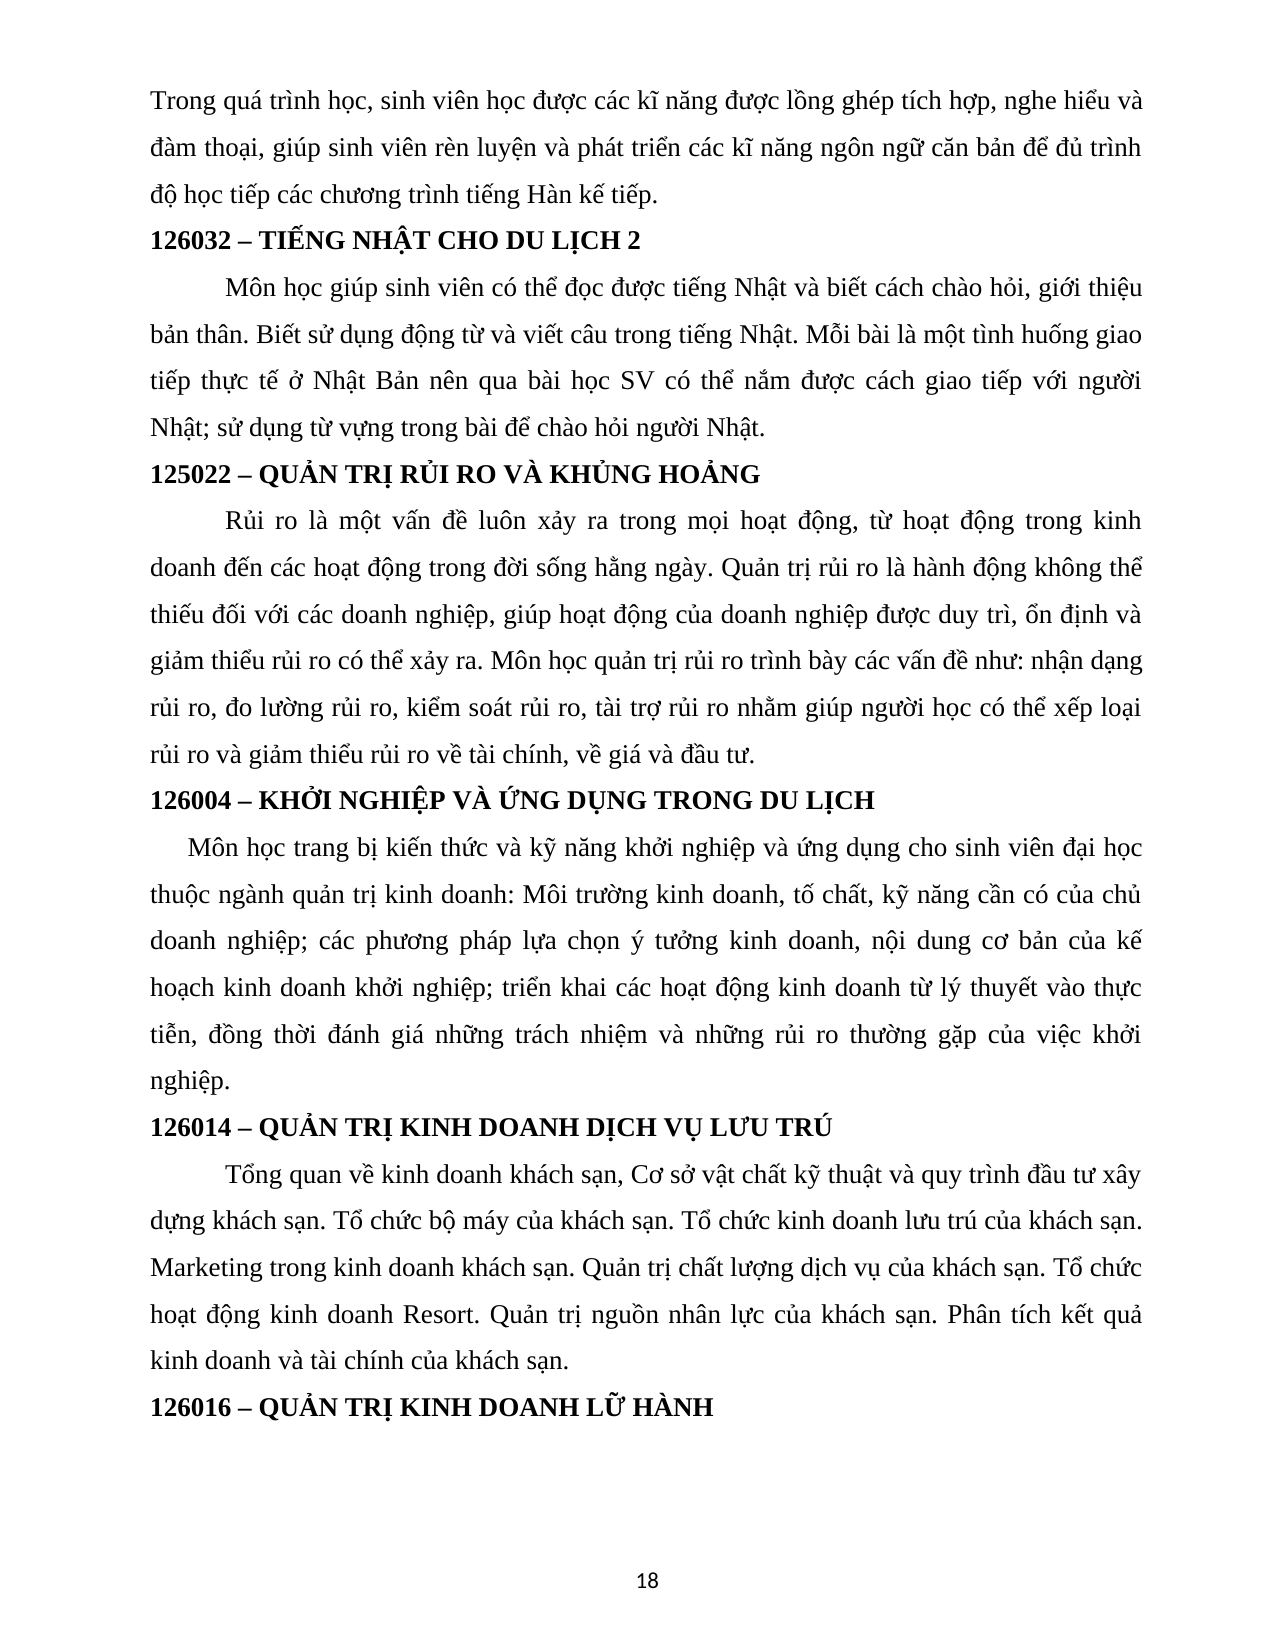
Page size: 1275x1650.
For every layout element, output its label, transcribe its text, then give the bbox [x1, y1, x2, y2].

text Rủi ro là một vấn đề luôn xảy ra trong mọi hoạt động, từ hoạt động trong kinh doanh đến các hoạt động trong đời sống hằng ngày. Quản trị rủi ro là hành động không thể thiếu đối với các doanh nghiệp, giúp hoạt động của doanh nghiệp được duy trì, ổn định và giảm thiểu rủi ro có thể xảy ra. Môn học quản trị rủi ro trình bày các vấn đề như: nhận dạng rủi ro, đo lường rủi ro, kiểm soát rủi ro, tài trợ rủi ro nhằm giúp người học có thể xếp loại rủi ro và giảm thiểu rủi ro về tài chính, về giá và đầu tư. [150, 504, 1144, 769]
text Môn học trang bị kiến thức và kỹ năng khởi nghiệp và ứng dụng cho sinh viên đại học thuộc ngành quản trị kinh doanh: Môi trường kinh doanh, tố chất, kỹ năng cần có của chủ doanh nghiệp; các phương pháp lựa chọn ý tưởng kinh doanh, nội dung cơ bản của kế hoạch kinh doanh khởi nghiệp; triển khai các hoạt động kinh doanh từ lý thuyết vào thực tiễn, đồng thời đánh giá những trách nhiệm và những rủi ro thường gặp của việc khởi nghiệp. [150, 831, 1144, 1096]
text Tổng quan về kinh doanh khách sạn, Cơ sở vật chất kỹ thuật và quy trình đầu tư xây dựng khách sạn. Tổ chức bộ máy của khách sạn. Tổ chức kinh doanh lưu trú của khách sạn. Marketing trong kinh doanh khách sạn. Quản trị chất lượng dịch vụ của khách sạn. Tổ chức hoạt động kinh doanh Resort. Quản trị nguồn nhân lực của khách sạn. Phân tích kết quả kinh doanh và tài chính của khách sạn. [150, 1158, 1144, 1376]
text Môn học giúp sinh viên có thể đọc được tiếng Nhật và biết cách chào hỏi, giới thiệu bản thân. Biết sử dụng động từ và viết câu trong tiếng Nhật. Mỗi bài là một tình huống giao tiếp thực tế ở Nhật Bản nên qua bài học SV có thể nắm được cách giao tiếp với người Nhật; sử dụng từ vựng trong bài để chào hỏi người Nhật. [150, 271, 1144, 442]
text 126014 – QUẢN TRỊ KINH DOANH DỊCH VỤ LƯU TRÚ [150, 1111, 1144, 1142]
text 126032 – TIẾNG NHẬT CHO DU LỊCH 2 [150, 224, 1144, 256]
text 126004 – KHỞI NGHIỆP VÀ ỨNG DỤNG TRONG DU LỊCH [150, 784, 1144, 816]
text 126016 – QUẢN TRỊ KINH DOANH LỮ HÀNH [150, 1391, 1144, 1422]
text 125022 – QUẢN TRỊ RỦI RO VÀ KHỦNG HOẢNG [150, 458, 1144, 489]
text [150, 84, 1144, 209]
